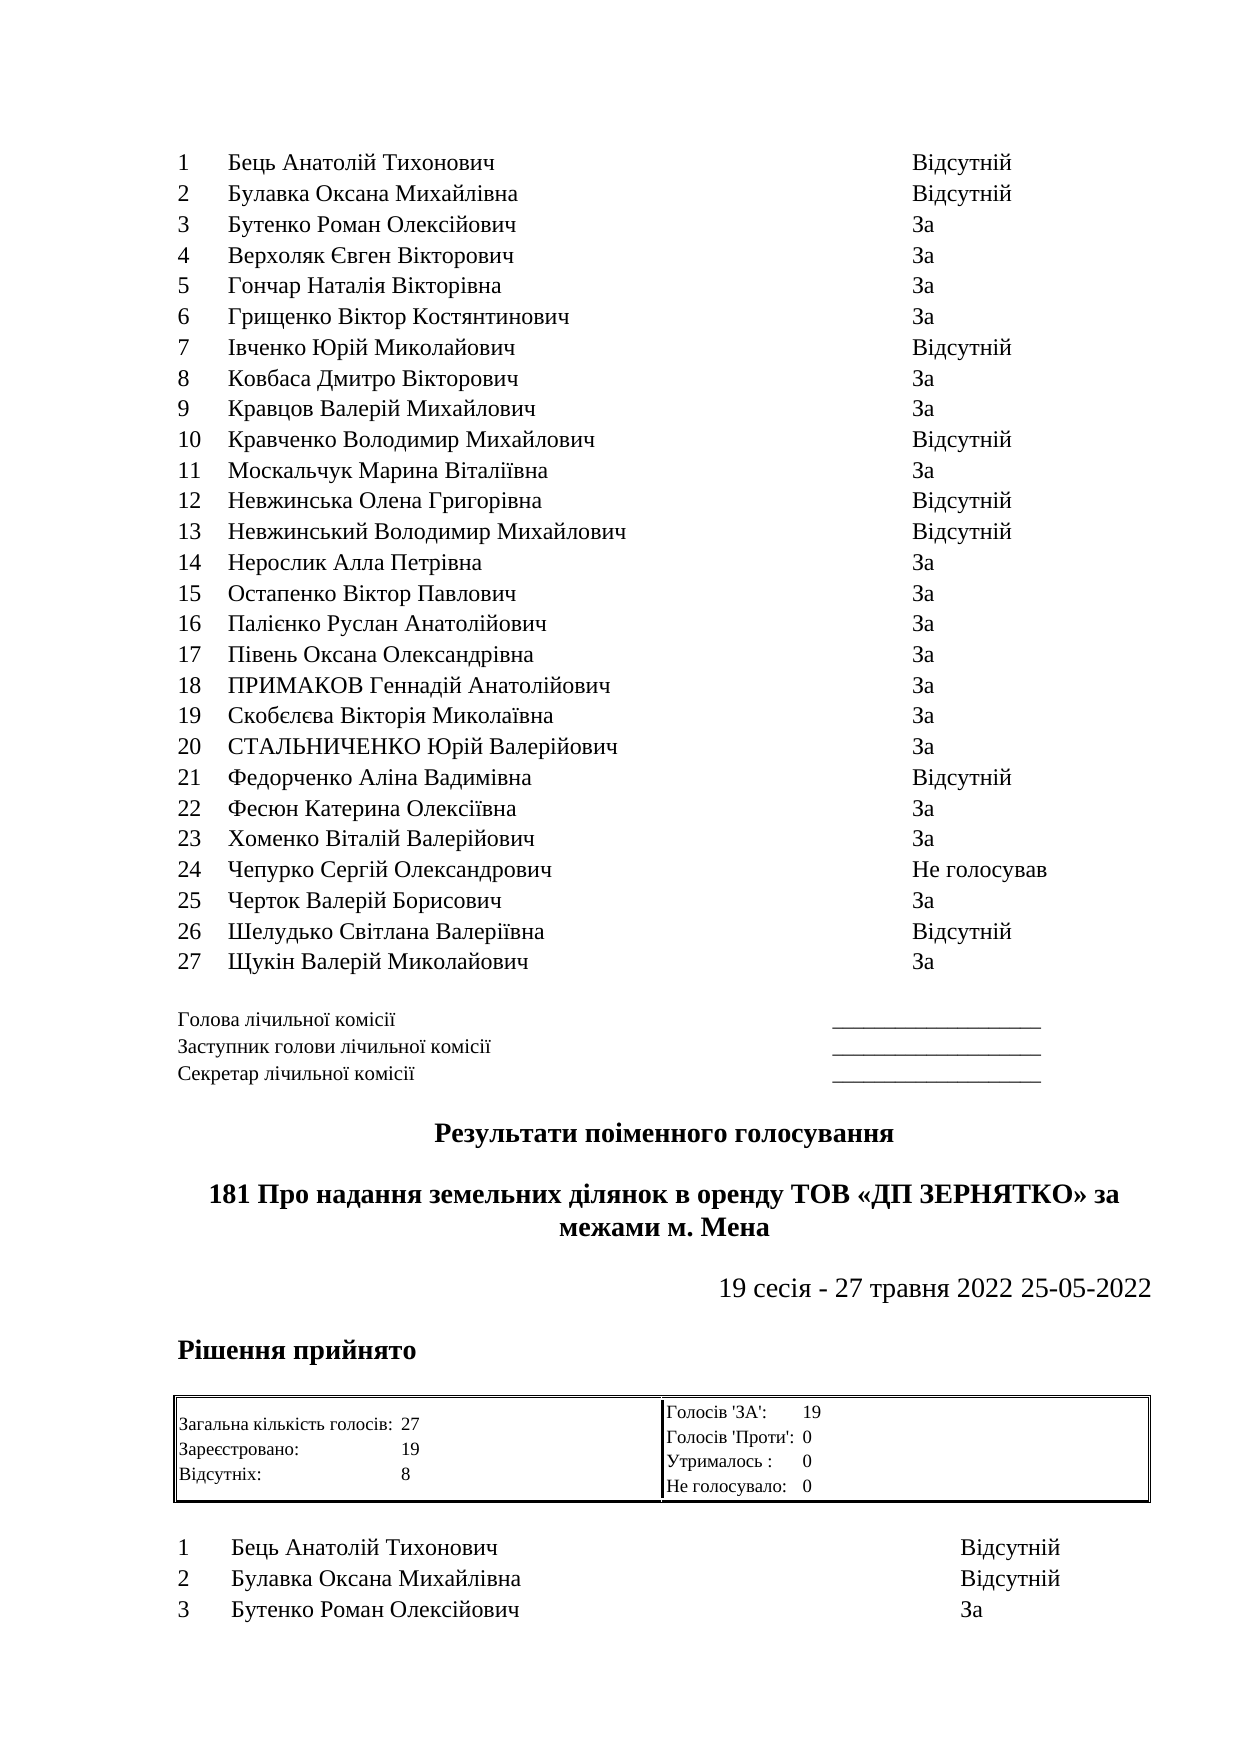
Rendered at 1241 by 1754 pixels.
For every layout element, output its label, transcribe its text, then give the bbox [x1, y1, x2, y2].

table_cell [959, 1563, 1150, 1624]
text 181 Про надання земельних ділянок в оренду ТОВ «ДП ЗЕРНЯТКО» за межами м. Мена [177, 1178, 1152, 1242]
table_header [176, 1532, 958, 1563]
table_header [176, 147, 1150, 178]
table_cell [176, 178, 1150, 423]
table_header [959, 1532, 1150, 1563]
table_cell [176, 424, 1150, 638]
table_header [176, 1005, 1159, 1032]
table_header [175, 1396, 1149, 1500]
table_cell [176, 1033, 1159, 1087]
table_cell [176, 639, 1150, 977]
text 19 сесія - 27 травня 2022 25-05-2022 [177, 1272, 1152, 1304]
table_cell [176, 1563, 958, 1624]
text Рішення прийнято [177, 1333, 1152, 1366]
text Результати поіменного голосування [177, 1116, 1152, 1148]
